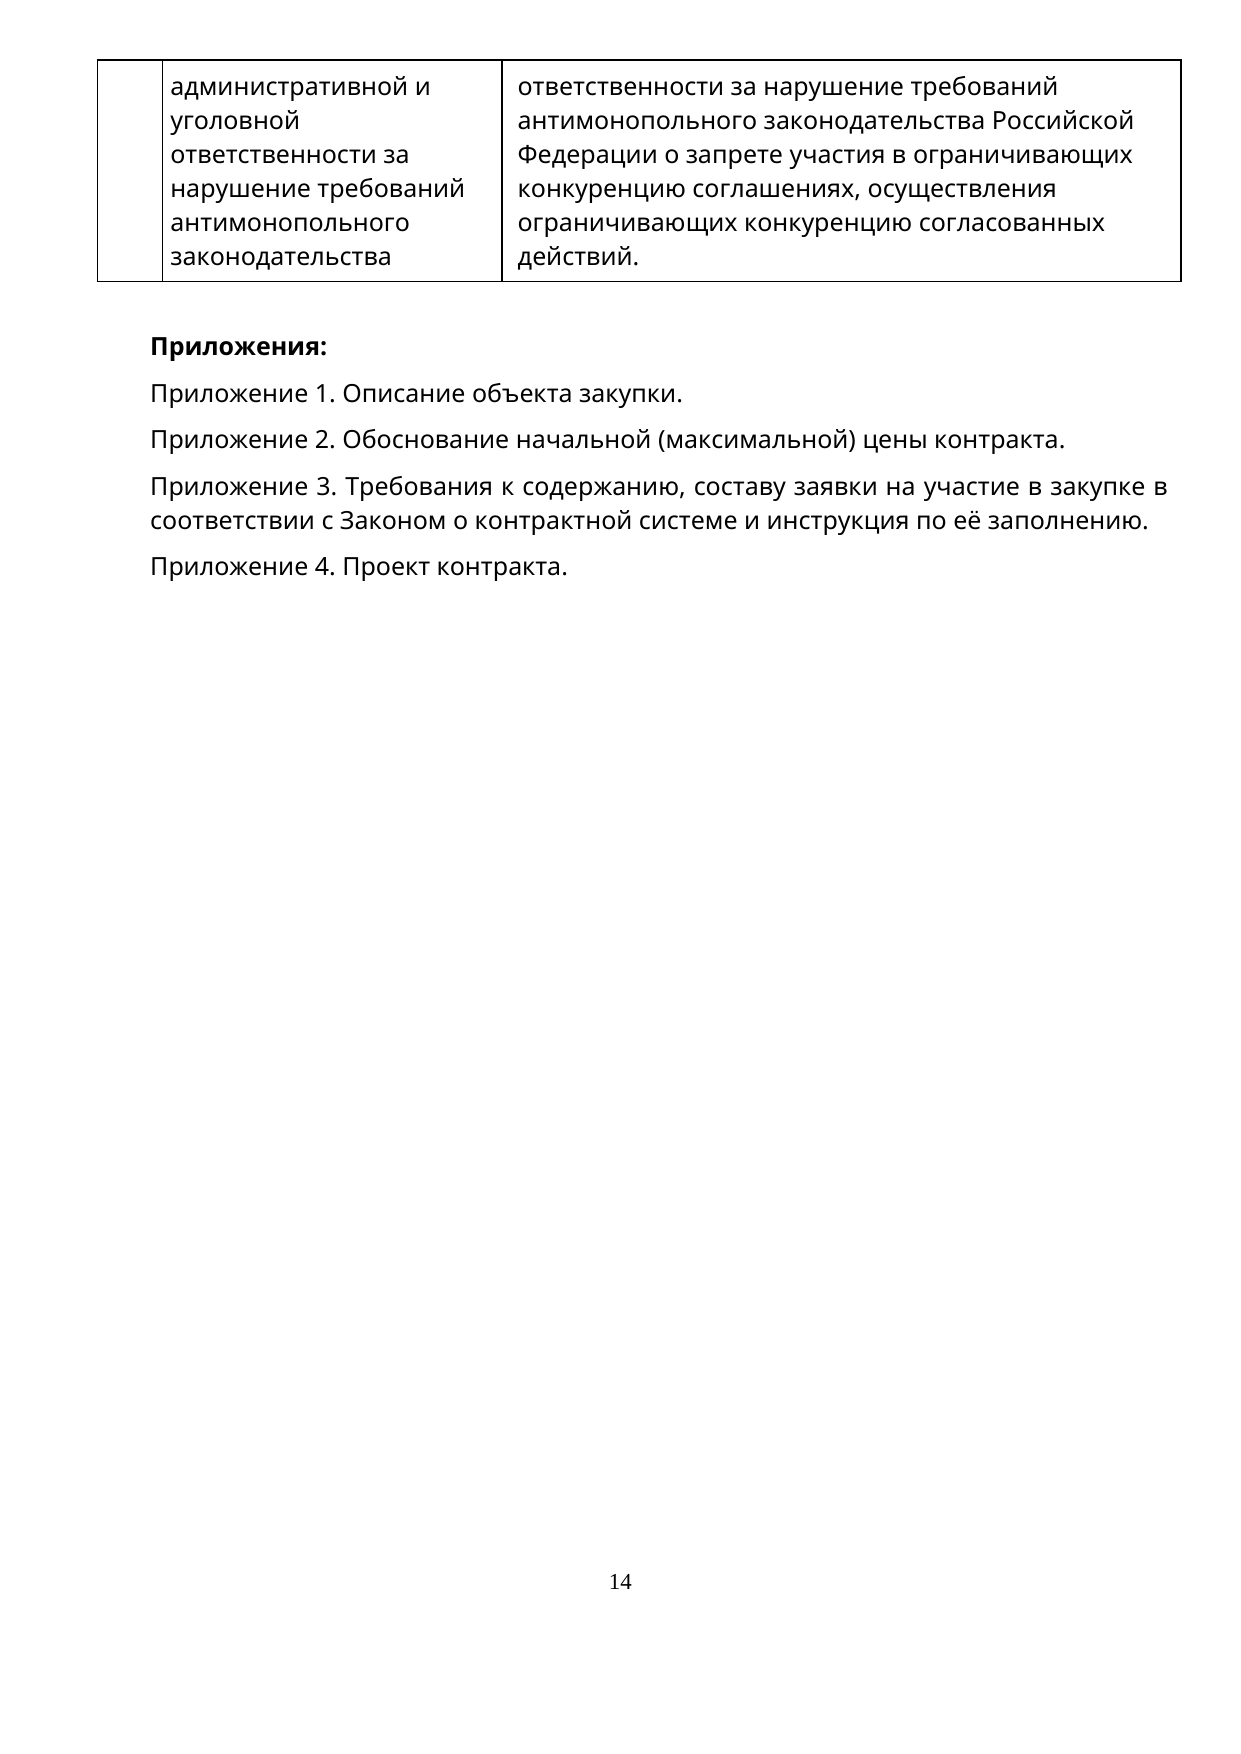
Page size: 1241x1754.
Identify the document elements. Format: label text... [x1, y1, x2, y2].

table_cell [503, 61, 1180, 281]
text Приложение 4. Проект контракта. [150, 549, 1090, 583]
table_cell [163, 61, 501, 281]
text Приложение 1. Описание объекта закупки. [150, 375, 1090, 409]
text Приложения: [150, 329, 1090, 363]
table_cell 34 [98, 61, 162, 281]
text Приложение 3. Требования к содержанию, составу заявки на участие в закупке в соответствии с Законом о контрактной системе и инструкция по её заполнению. [150, 468, 1169, 537]
text Приложение 2. Обоснование начальной (максимальной) цены контракта. [150, 422, 1090, 456]
